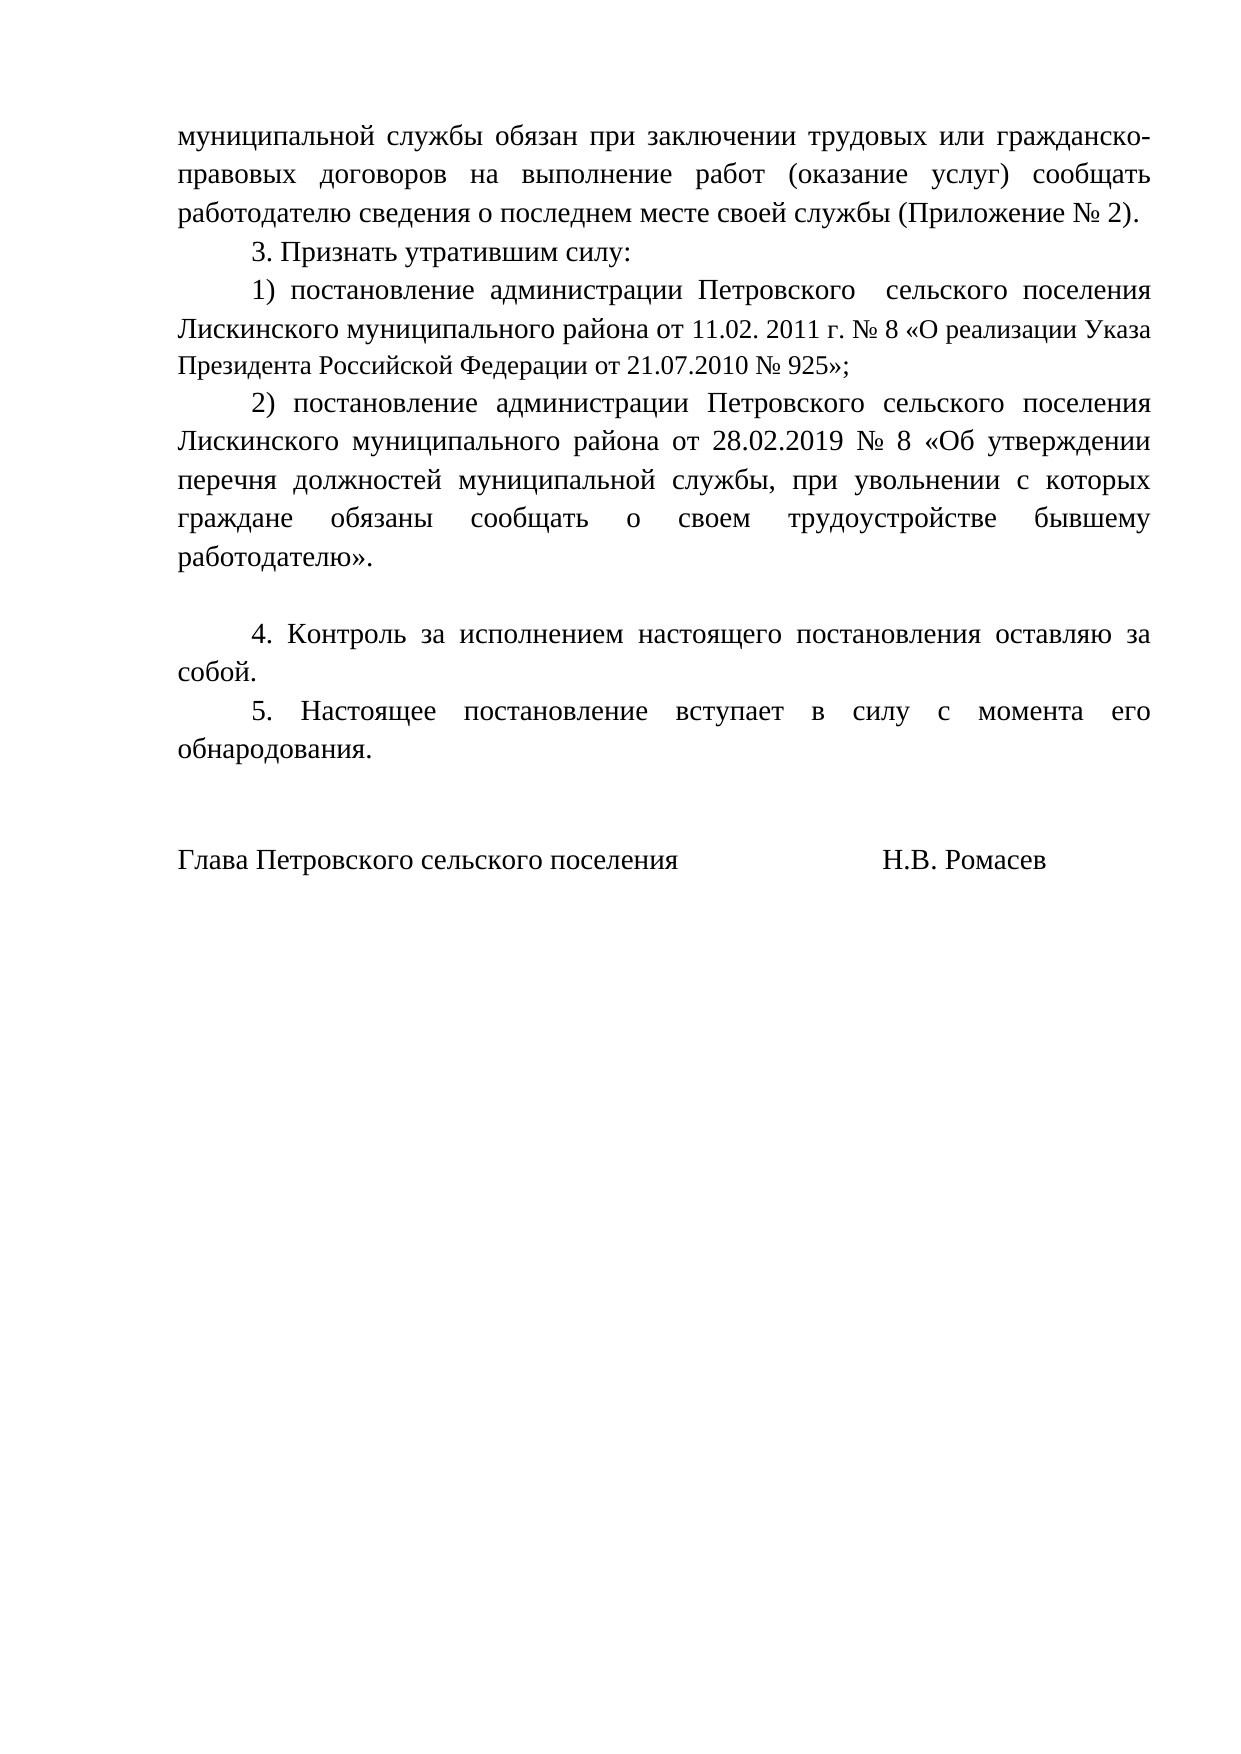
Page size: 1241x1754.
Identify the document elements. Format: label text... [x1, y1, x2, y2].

text 5. Настоящее постановление вступает в силу с момента его обнародования. [177, 693, 1152, 765]
text 4. Контроль за исполнением настоящего постановления оставляю за собой. [177, 616, 1152, 688]
text 2) постановление администрации Петровского сельского поселения Лискинского муниципального района от 28.02.2019 № 8 «Об утверждении перечня должностей муниципальной службы, при увольнении с которых граждане обязаны сообщать о своем трудоустройстве бывшему работодателю». [177, 385, 1152, 572]
text Глава Петровского сельского поселения Н.В. Ромасев [177, 842, 1152, 876]
text 3. Признать утратившим силу: [177, 234, 1152, 267]
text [177, 118, 1152, 229]
text 1) постановление администрации Петровского сельского поселения Лискинского муниципального района от 11.02. 2011 г. № 8 «О реализации Указа Президента Российской Федерации от 21.07.2010 № 925»; [177, 272, 1152, 380]
